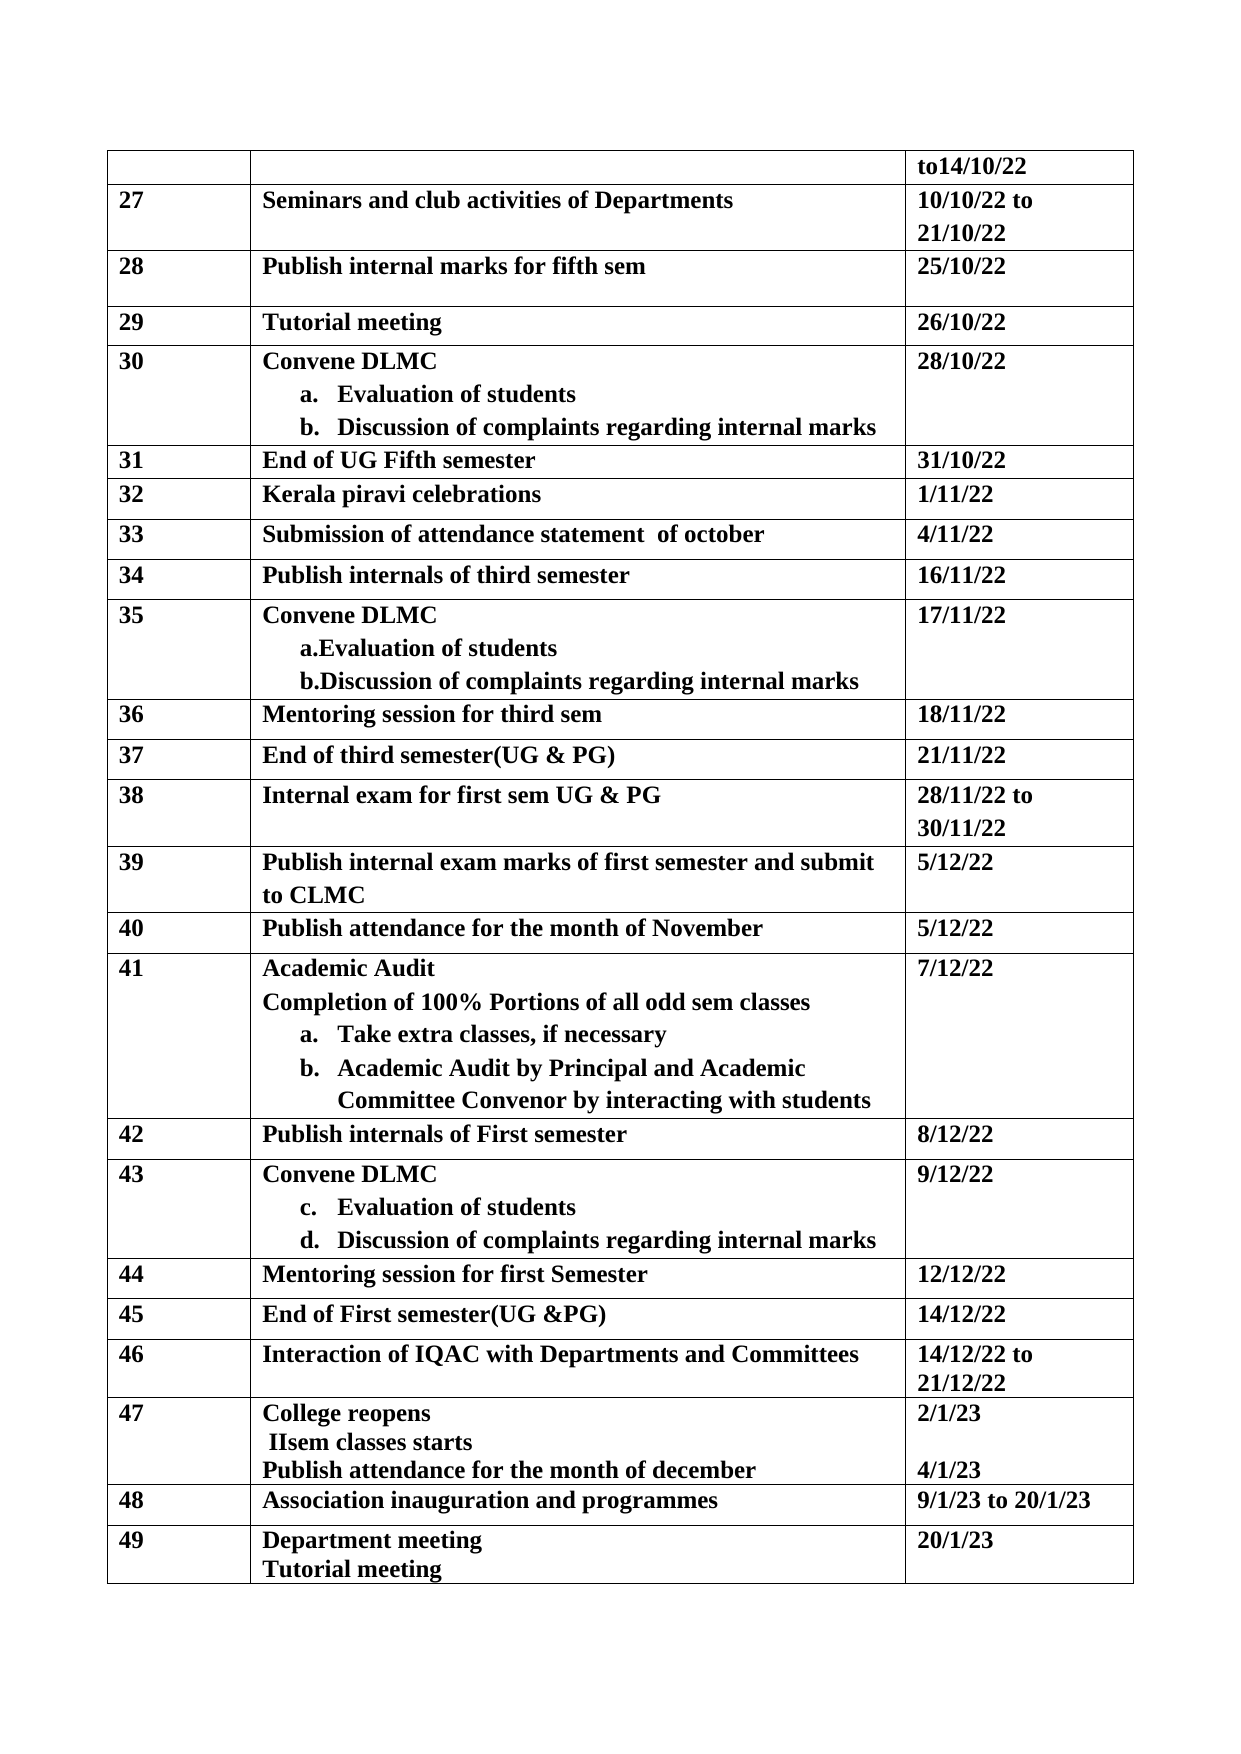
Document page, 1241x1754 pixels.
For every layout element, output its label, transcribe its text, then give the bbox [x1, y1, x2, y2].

table_cell 33 [108, 520, 250, 559]
table_cell 46 [108, 1340, 250, 1397]
table_cell 4/11/22 [906, 520, 1133, 559]
table_cell 26 [108, 151, 250, 184]
table_cell Department meeting Tutorial meeting [251, 1526, 905, 1583]
table_cell 30 [108, 346, 250, 444]
table_cell Convene DLMC a.Evaluation of students b.Discussion of complaints regarding internal marks [251, 600, 905, 698]
table_cell End of third semester(UG & PG) [251, 740, 905, 779]
table_cell 9/12/22 [906, 1160, 1133, 1258]
table_cell 31/10/22 [906, 446, 1133, 478]
table_cell 17/11/22 [906, 600, 1133, 698]
table_cell End of First semester(UG &PG) [251, 1299, 905, 1338]
table_cell 29 [108, 307, 250, 345]
table_cell 10/10/22 to 21/10/22 [906, 185, 1133, 250]
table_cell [251, 151, 905, 184]
table_cell 36 [108, 700, 250, 739]
table_cell 5/12/22 [906, 913, 1133, 952]
table_cell Kerala piravi celebrations [251, 479, 905, 518]
table_cell Academic Audit Completion of 100% Portions of all odd sem classes Take extra classes, if necessary Academic Audit by Principal and Academic Committee Convenor by interacting with students [251, 954, 905, 1118]
table_cell Mentoring session for first Semester [251, 1259, 905, 1298]
table_cell Publish internal exam marks of first semester and submit to CLMC [251, 847, 905, 912]
table_cell 37 [108, 740, 250, 779]
table_cell 44 [108, 1259, 250, 1298]
table_cell Publish internals of First semester [251, 1119, 905, 1158]
table_cell 2/1/23 4/1/23 [906, 1398, 1133, 1484]
table_cell 9/1/23 to 20/1/23 [906, 1485, 1133, 1524]
table_cell Publish internals of third semester [251, 560, 905, 599]
table_cell 48 [108, 1485, 250, 1524]
table_cell 28/10/22 [906, 346, 1133, 444]
table_cell 34 [108, 560, 250, 599]
table_cell Interaction of IQAC with Departments and Committees [251, 1340, 905, 1397]
table_cell 16/11/22 [906, 560, 1133, 599]
table_cell 25/10/22 [906, 251, 1133, 306]
table_cell 26/10/22 [906, 307, 1133, 345]
table_cell 14/12/22 [906, 1299, 1133, 1338]
table_cell 42 [108, 1119, 250, 1158]
table_cell 31 [108, 446, 250, 478]
table_cell Publish internal marks for fifth sem [251, 251, 905, 306]
table_cell Seminars and club activities of Departments [251, 185, 905, 250]
table_cell College reopens IIsem classes starts Publish attendance for the month of december [251, 1398, 905, 1484]
table_cell 1/11/22 [906, 479, 1133, 518]
table_cell Association inauguration and programmes [251, 1485, 905, 1524]
table_cell 47 [108, 1398, 250, 1484]
table_cell 41 [108, 954, 250, 1118]
table_cell 40 [108, 913, 250, 952]
table_cell 21/11/22 [906, 740, 1133, 779]
table_cell End of UG Fifth semester [251, 446, 905, 478]
table_cell Submission of attendance statement of october [251, 520, 905, 559]
table_cell 20/1/23 [906, 1526, 1133, 1583]
table_cell 28/11/22 to 30/11/22 [906, 780, 1133, 846]
table_cell 14/12/22 to 21/12/22 [906, 1340, 1133, 1397]
table_cell 39 [108, 847, 250, 912]
table_cell 32 [108, 479, 250, 518]
table_cell Publish attendance for the month of November [251, 913, 905, 952]
table_cell Tutorial meeting [251, 307, 905, 345]
table_cell 28 [108, 251, 250, 306]
table_cell 7/12/22 [906, 954, 1133, 1118]
table_cell 45 [108, 1299, 250, 1338]
table_cell 38 [108, 780, 250, 846]
table_cell 43 [108, 1160, 250, 1258]
table_cell Internal exam for first sem UG & PG [251, 780, 905, 846]
table_cell 8/12/22 [906, 1119, 1133, 1158]
table_cell Convene DLMC Evaluation of students Discussion of complaints regarding internal marks [251, 346, 905, 444]
table_cell 10/10/22 to14/10/22 [906, 151, 1133, 184]
table_cell 18/11/22 [906, 700, 1133, 739]
table_cell 27 [108, 185, 250, 250]
table_cell 49 [108, 1526, 250, 1583]
table_cell 35 [108, 600, 250, 698]
table_cell Convene DLMC Evaluation of students Discussion of complaints regarding internal marks [251, 1160, 905, 1258]
table_cell Mentoring session for third sem [251, 700, 905, 739]
table_cell 5/12/22 [906, 847, 1133, 912]
table_cell 12/12/22 [906, 1259, 1133, 1298]
